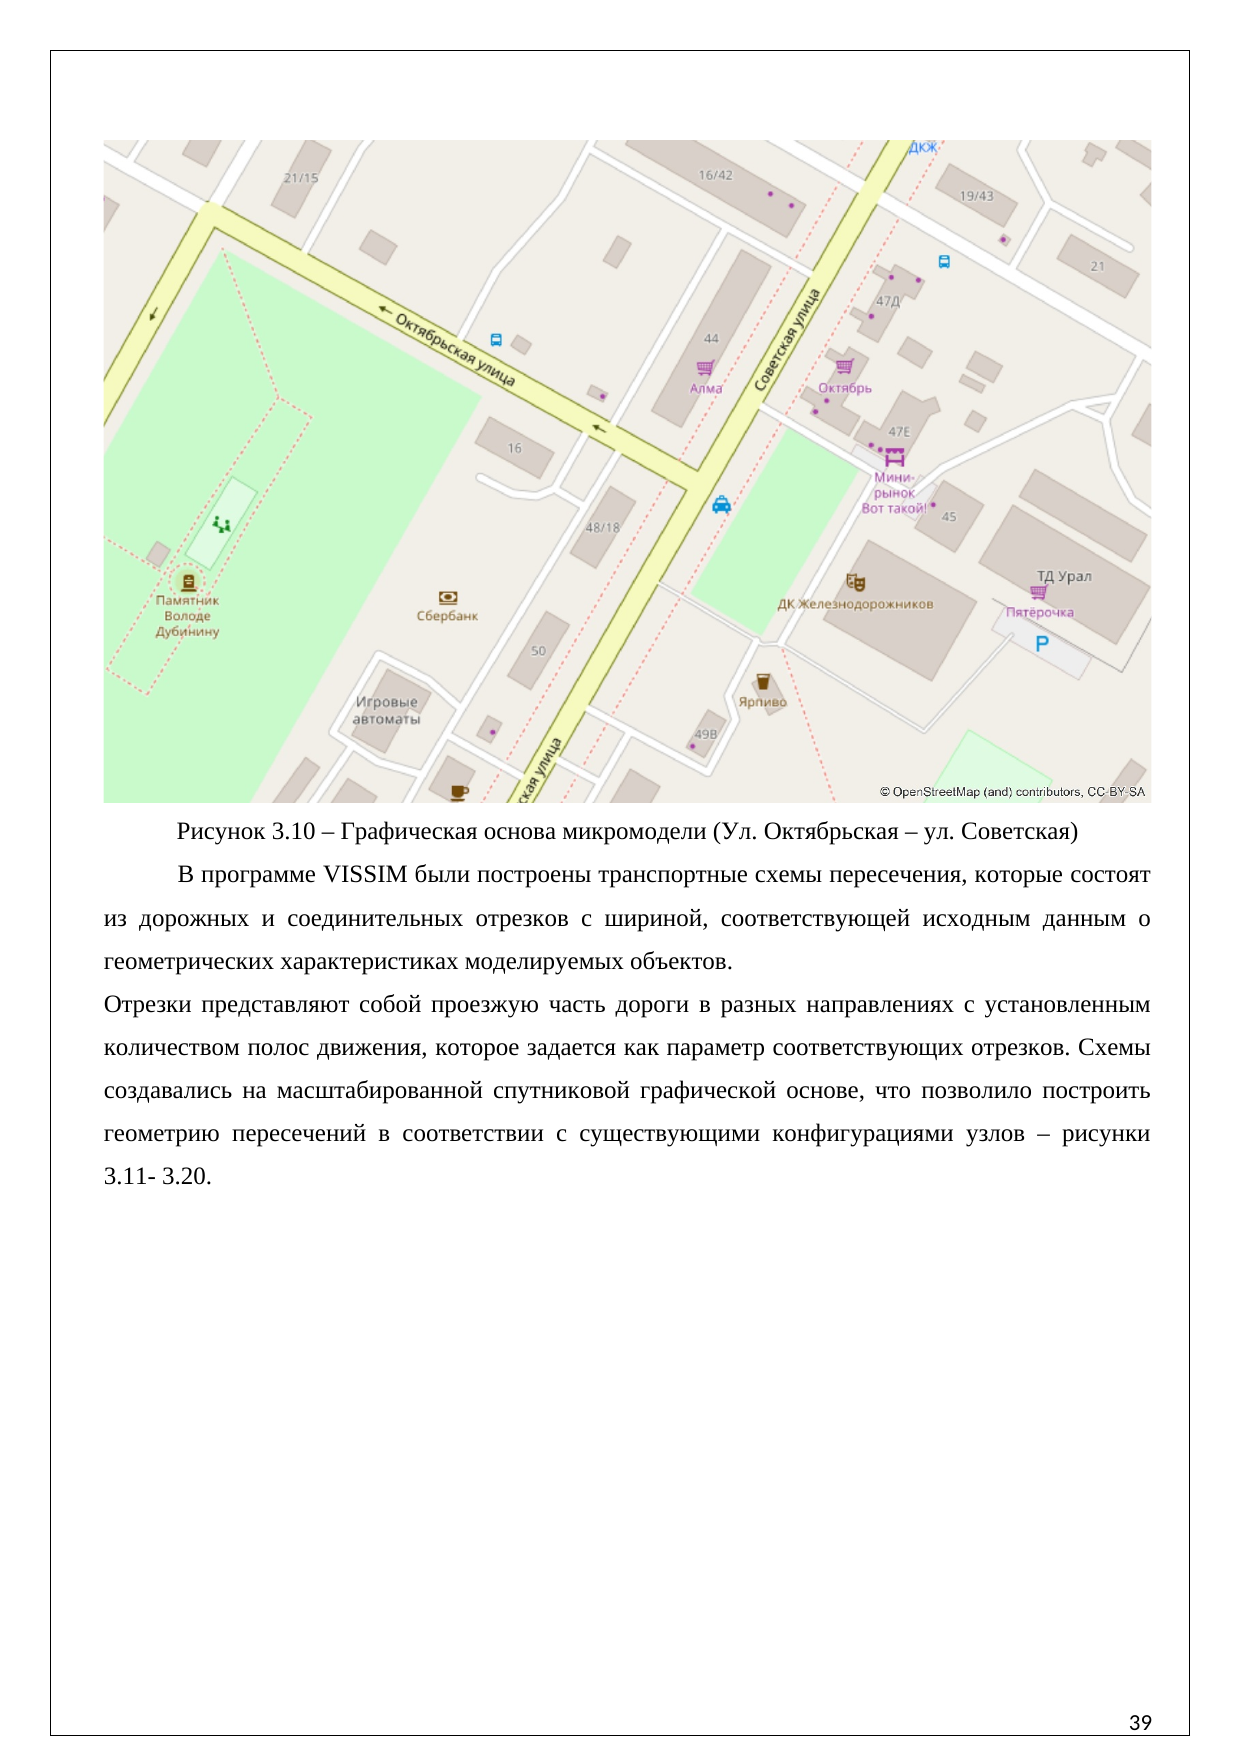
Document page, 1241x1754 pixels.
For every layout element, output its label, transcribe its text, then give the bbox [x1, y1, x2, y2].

list Отрезки представляют собой проезжую часть дороги в разных направлениях с установленным количеством полос движения, которое задается как параметр соответствующих отрезков. Схемы создавались на масштабированной спутниковой графической основе, что позволило построить геометрию пересечений в соответствии с существующими конфигурациями узлов – рисунки 3.11- 3.20. [103, 989, 1152, 1190]
list В программе VISSIM были построены транспортные схемы пересечения, которые состоят из дорожных и соединительных отрезков с шириной, соответствующей исходным данным о геометрических характеристиках моделируемых объектов. [103, 859, 1152, 974]
picture [103, 140, 1152, 803]
list Рисунок 3.10 – Графическая основа микромодели (Ул. Октябрьская – ул. Советская) [103, 816, 1152, 845]
